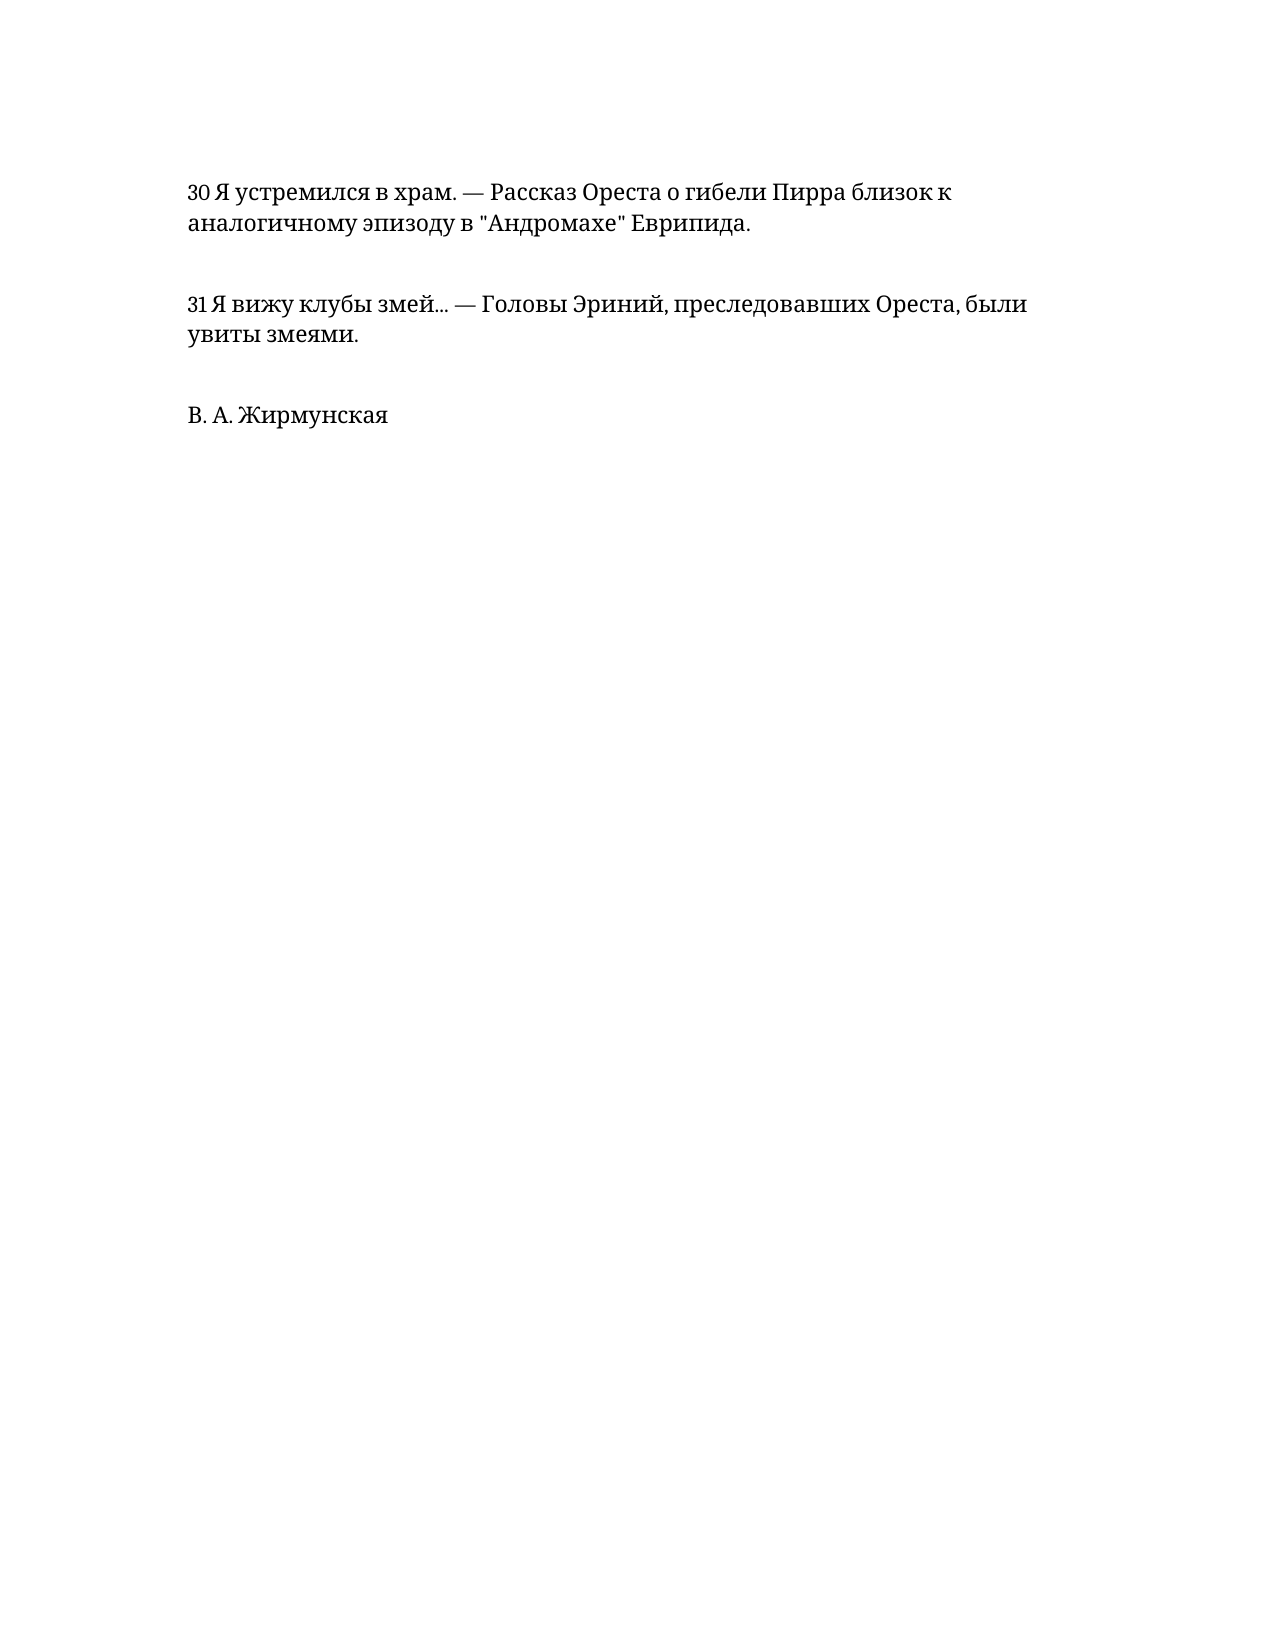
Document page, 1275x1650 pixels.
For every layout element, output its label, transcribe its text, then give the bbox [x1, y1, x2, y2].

text 31 Я вижу клубы змей... — Головы Эриний, преследовавших Ореста, были увиты змеями. [187, 261, 1087, 348]
text В. А. Жирмунская [187, 373, 1087, 429]
text 30 Я устремился в храм. — Рассказ Ореста о гибели Пирра близок к аналогичному эпизоду в "Андромахе" Еврипида. [187, 150, 1087, 237]
